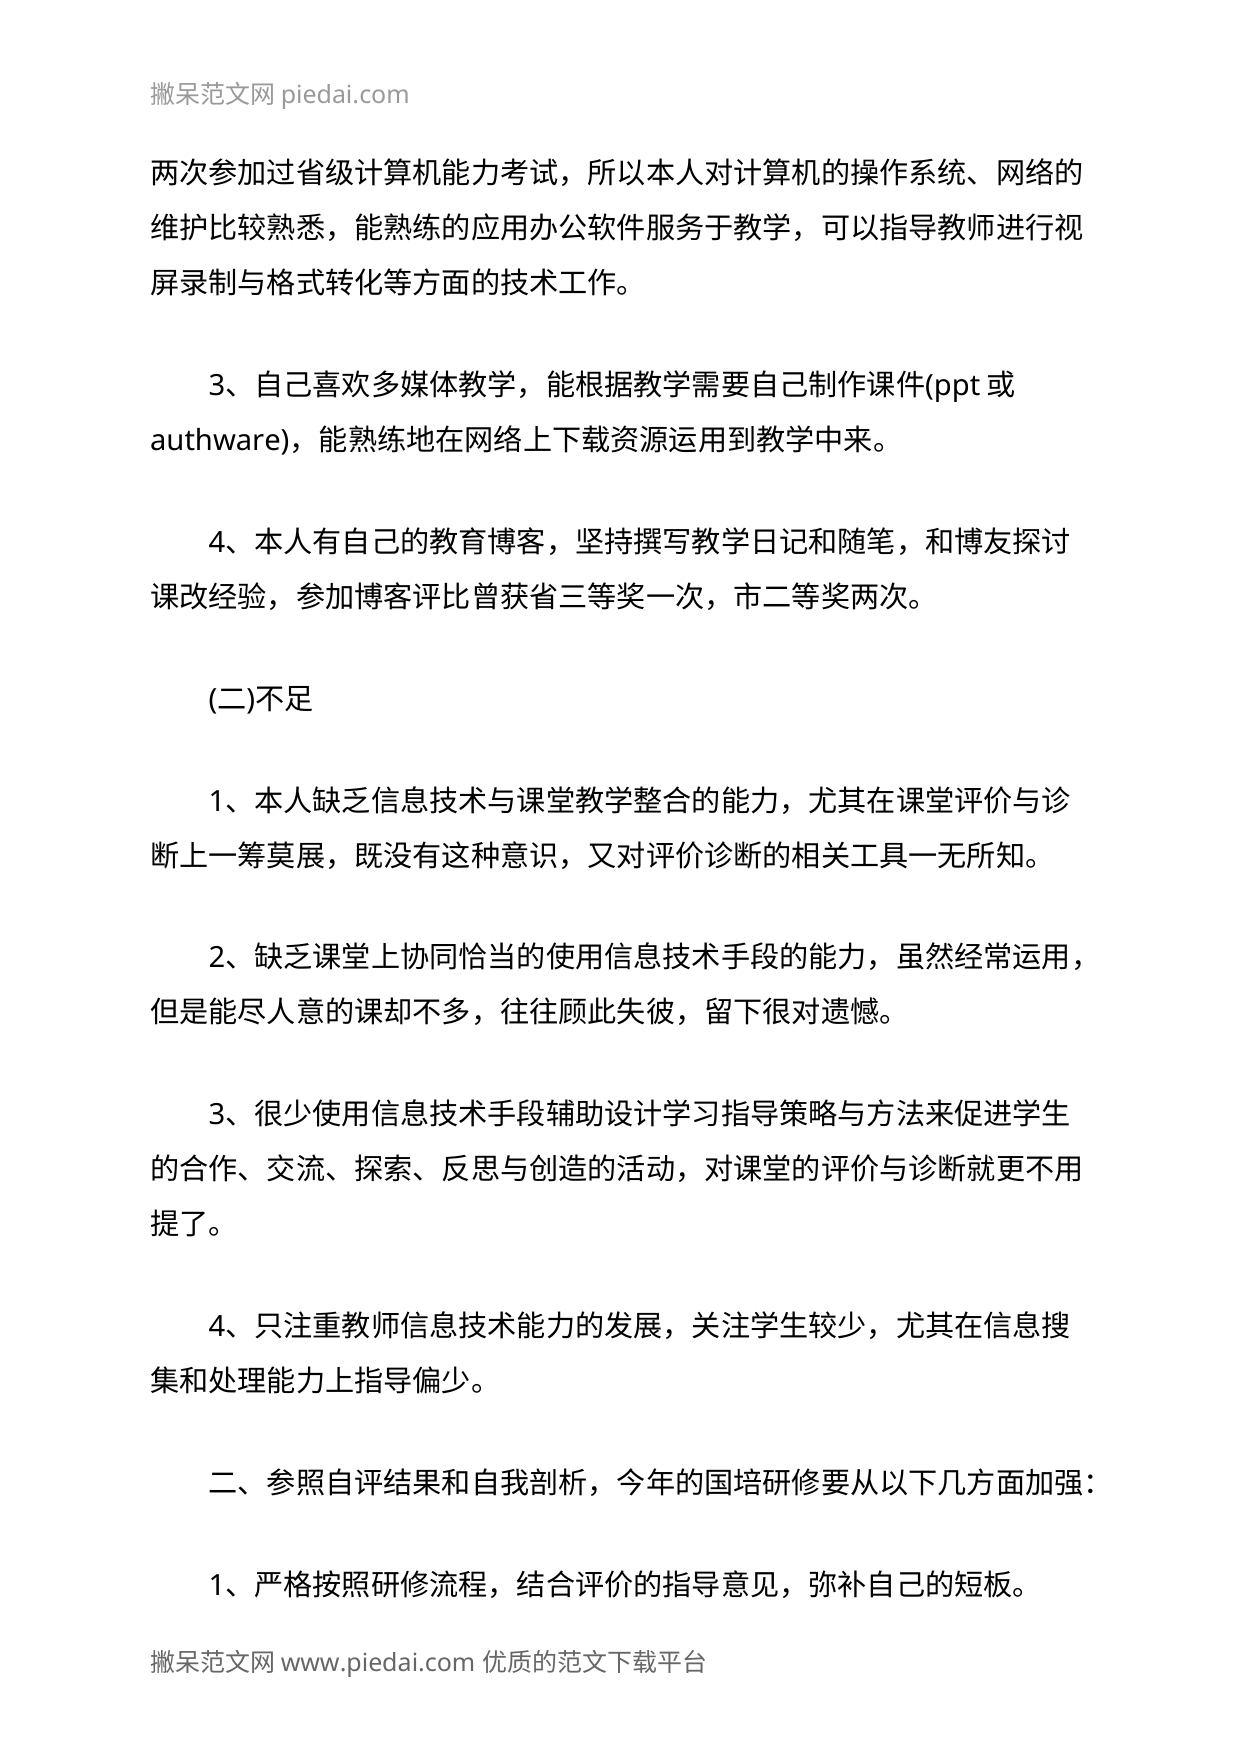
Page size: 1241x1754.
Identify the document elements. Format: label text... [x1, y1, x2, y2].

text 3、自己喜欢多媒体教学，能根据教学需要自己制作课件(ppt或authware)，能熟练地在网络上下载资源运用到教学中来。 [150, 362, 1090, 459]
text 1、严格按照研修流程，结合评价的指导意见，弥补自己的短板。 [150, 1561, 1090, 1603]
text 3、很少使用信息技术手段辅助设计学习指导策略与方法来促进学生的合作、交流、探索、反思与创造的活动，对课堂的评价与诊断就更不用提了。 [150, 1091, 1090, 1243]
text 4、本人有自己的教育博客，坚持撰写教学日记和随笔，和博友探讨课改经验，参加博客评比曾获省三等奖一次，市二等奖两次。 [150, 518, 1090, 616]
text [150, 150, 1090, 302]
text 二、参照自评结果和自我剖析，今年的国培研修要从以下几方面加强： [150, 1459, 1090, 1502]
text 4、只注重教师信息技术能力的发展，关注学生较少，尤其在信息搜集和处理能力上指导偏少。 [150, 1302, 1090, 1400]
text 2、缺乏课堂上协同恰当的使用信息技术手段的能力，虽然经常运用，但是能尽人意的课却不多，往往顾此失彼，留下很对遗憾。 [150, 934, 1090, 1031]
text 1、本人缺乏信息技术与课堂教学整合的能力，尤其在课堂评价与诊断上一筹莫展，既没有这种意识，又对评价诊断的相关工具一无所知。 [150, 777, 1090, 874]
text (二)不足 [150, 675, 1090, 718]
